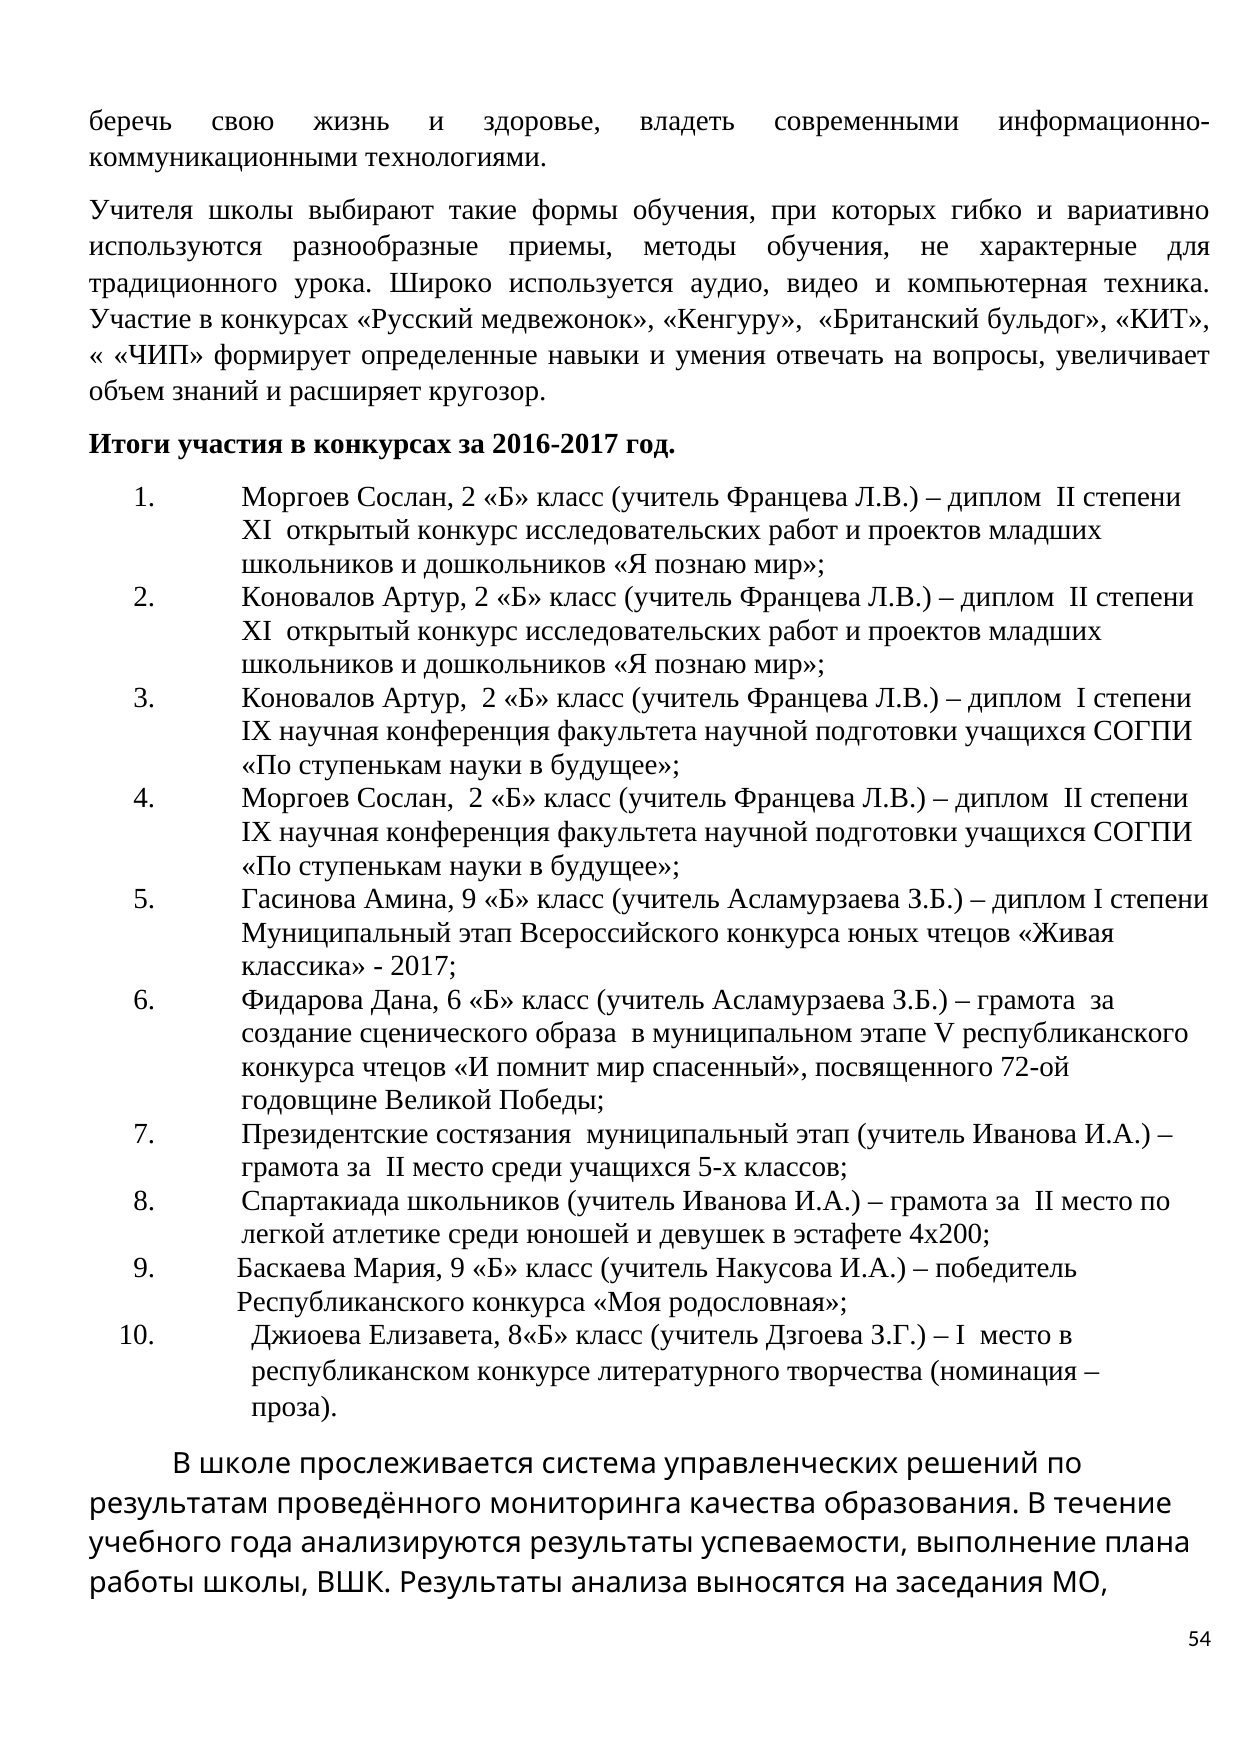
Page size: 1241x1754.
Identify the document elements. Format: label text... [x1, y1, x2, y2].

list Спартакиада школьников (учитель Иванова И.А.) – грамота за II место по легкой атлетике среди юношей и девушек в эстафете 4х200; [133, 1183, 1211, 1250]
list Баскаева Мария, 9 «Б» класс (учитель Накусова И.А.) – победитель Республиканского конкурса «Моя родословная»; [133, 1250, 1211, 1317]
list Моргоев Сослан, 2 «Б» класс (учитель Францева Л.В.) – диплом II степени IX научная конференция факультета научной подготовки учащихся СОГПИ «По ступенькам науки в будущее»; [133, 781, 1211, 881]
list Гасинова Амина, 9 «Б» класс (учитель Асламурзаева З.Б.) – диплом I степени Муниципальный этап Всероссийского конкурса юных чтецов «Живая классика» - 2017; [133, 881, 1211, 982]
text Учителя школы выбирают такие формы обучения, при которых гибко и вариативно используются разнообразные приемы, методы обучения, не характерные для традиционного урока. Широко используется аудио, видео и компьютерная техника. Участие в конкурсах «Русский медвежонок», «Кенгуру», «Британский бульдог», «КИТ», « «ЧИП» формирует определенные навыки и умения отвечать на вопросы, увеличивает объем знаний и расширяет кругозор. [89, 192, 1211, 407]
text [89, 103, 1211, 173]
list Фидарова Дана, 6 «Б» класс (учитель Асламурзаева З.Б.) – грамота за создание сценического образа в муниципальном этапе V республиканского конкурса чтецов «И помнит мир спасенный», посвященного 72-ой годовщине Великой Победы; [133, 982, 1211, 1116]
list Коновалов Артур, 2 «Б» класс (учитель Францева Л.В.) – диплом II степени XI открытый конкурс исследовательских работ и проектов младших школьников и дошкольников «Я познаю мир»; [133, 579, 1211, 680]
list Коновалов Артур, 2 «Б» класс (учитель Францева Л.В.) – диплом I степени IX научная конференция факультета научной подготовки учащихся СОГПИ «По ступенькам науки в будущее»; [133, 680, 1211, 781]
text Итоги участия в конкурсах за 2016-2017 год. [89, 426, 1211, 459]
list Джиоева Елизавета, 8«Б» класс (учитель Дзгоева З.Г.) – I место в республиканском конкурсе литературного творчества (номинация – проза). [118, 1317, 1148, 1423]
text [89, 1442, 1211, 1601]
list Моргоев Сослан, 2 «Б» класс (учитель Францева Л.В.) – диплом II степени XI открытый конкурс исследовательских работ и проектов младших школьников и дошкольников «Я познаю мир»; [133, 479, 1211, 579]
list Президентские состязания муниципальный этап (учитель Иванова И.А.) – грамота за II место среди учащихся 5-х классов; [133, 1116, 1211, 1183]
